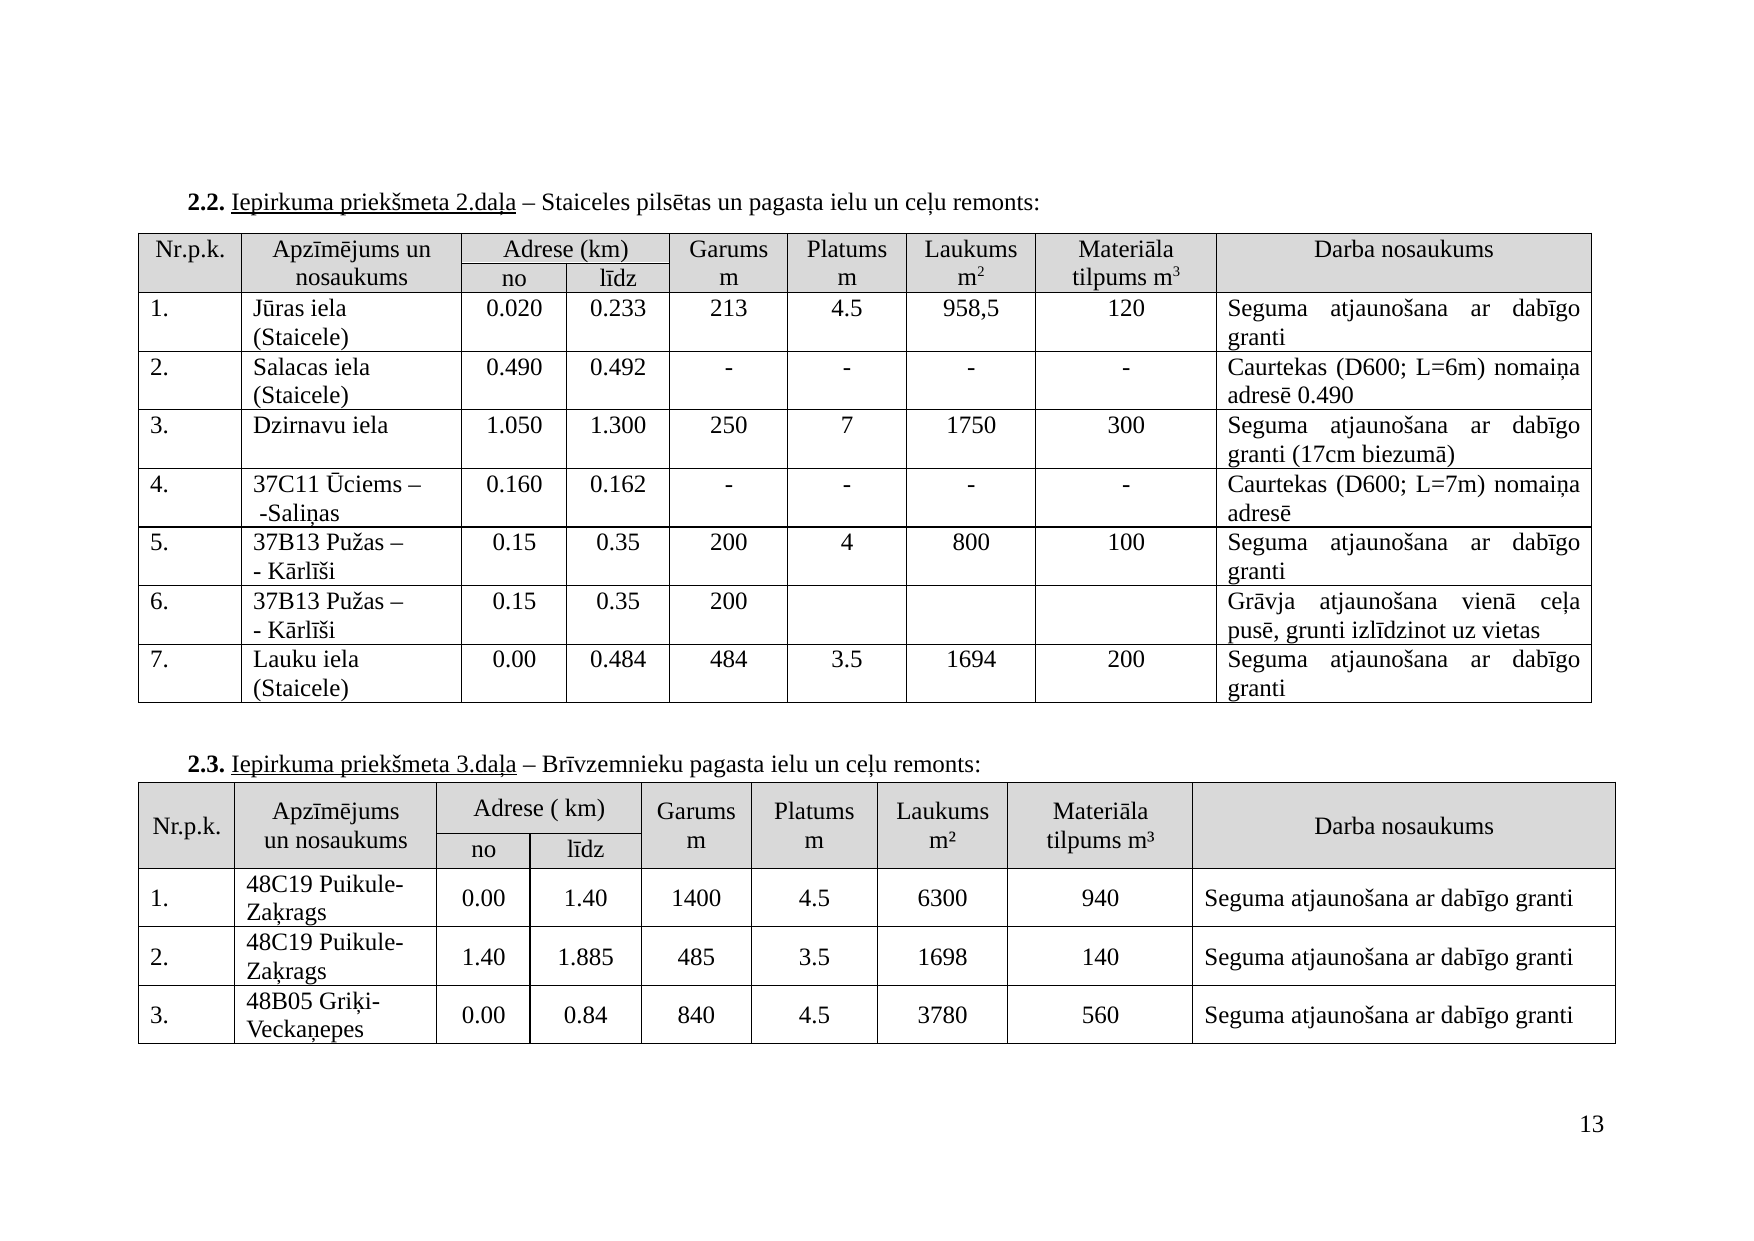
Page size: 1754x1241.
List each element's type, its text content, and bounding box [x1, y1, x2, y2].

table_cell no [462, 264, 566, 292]
table_cell līdz [567, 264, 669, 292]
table_cell 3.5 [752, 927, 877, 985]
table_cell 3.5 [788, 645, 906, 702]
table_cell 1.885 [531, 927, 641, 985]
table_cell 1. [139, 293, 241, 351]
table_cell [1036, 586, 1216, 643]
table_cell 250 [670, 410, 787, 468]
table_cell 840 [642, 986, 751, 1043]
table_cell 48C19 Puikule-Zaķrags [235, 927, 436, 985]
table_cell Seguma atjaunošana ar dabīgo granti [1193, 927, 1615, 985]
table_cell 6. [139, 586, 241, 643]
table_cell 958,5 [907, 293, 1035, 351]
table_cell Caurtekas (D600; L=7m) nomaiņa adresē [1217, 469, 1591, 526]
table_cell 0.35 [567, 586, 669, 643]
table_cell no [437, 834, 529, 868]
table_cell 4.5 [752, 986, 877, 1043]
table_cell līdz [531, 834, 641, 868]
table_cell 0.35 [567, 528, 669, 585]
table_cell 0.00 [437, 869, 529, 926]
table_cell 0.15 [462, 586, 566, 643]
table_cell 0.490 [462, 352, 566, 409]
table_cell 485 [642, 927, 751, 985]
table_cell 560 [1008, 986, 1192, 1043]
table_cell 0.020 [462, 293, 566, 351]
table_cell - [788, 469, 906, 526]
table_header Apzīmējums un nosaukums [242, 234, 461, 292]
table_cell 2. [139, 927, 234, 985]
table_cell Seguma atjaunošana ar dabīgo granti [1217, 528, 1591, 585]
table_header Platums m [752, 783, 877, 868]
table_cell 37B13 Pužas – - Kārlīši [242, 586, 461, 643]
table_cell 4. [139, 469, 241, 526]
table_cell 0.162 [567, 469, 669, 526]
table_header Apzīmējums un nosaukums [235, 783, 436, 868]
table_cell 7 [788, 410, 906, 468]
table_header Platums m [788, 234, 906, 292]
table_cell 0.00 [437, 986, 529, 1043]
table_cell 0.160 [462, 469, 566, 526]
table_cell Dzirnavu iela [242, 410, 461, 468]
table_cell Seguma atjaunošana ar dabīgo granti (17cm biezumā) [1217, 410, 1591, 468]
table_cell - [1036, 469, 1216, 526]
table_header Nr.p.k. [139, 234, 241, 292]
table_cell 213 [670, 293, 787, 351]
table_cell 7. [139, 645, 241, 702]
table_cell - [907, 352, 1035, 409]
table_cell - [788, 352, 906, 409]
table_cell 100 [1036, 528, 1216, 585]
table_cell 0.233 [567, 293, 669, 351]
table_cell 4.5 [788, 293, 906, 351]
table_cell 940 [1008, 869, 1192, 926]
table_header Laukums m2 [907, 234, 1035, 292]
table_header Garums m [642, 783, 751, 868]
table_cell [907, 586, 1035, 643]
table_header Darba nosaukums [1217, 234, 1591, 292]
table_cell Seguma atjaunošana ar dabīgo granti [1193, 869, 1615, 926]
table_cell 1698 [878, 927, 1007, 985]
table_cell 1400 [642, 869, 751, 926]
table_cell Grāvja atjaunošana vienā ceļa pusē, grunti izlīdzinot uz vietas [1217, 586, 1591, 643]
list Iepirkuma priekšmeta 3.daļa – Brīvzemnieku pagasta ielu un ceļu remonts: [187, 749, 1604, 777]
table_header Laukums m² [878, 783, 1007, 868]
table_cell 1750 [907, 410, 1035, 468]
table_cell 1.050 [462, 410, 566, 468]
table_cell 4.5 [752, 869, 877, 926]
table_header Garums m [670, 234, 787, 292]
table_cell Jūras iela (Staicele) [242, 293, 461, 351]
table_cell 1.40 [437, 927, 529, 985]
table_cell 2. [139, 352, 241, 409]
table_header Materiāla tilpums m3 [1036, 234, 1216, 292]
table_header Nr.p.k. [139, 783, 234, 868]
table_cell 484 [670, 645, 787, 702]
table_cell 4 [788, 528, 906, 585]
table_cell Salacas iela (Staicele) [242, 352, 461, 409]
table_cell 200 [1036, 645, 1216, 702]
table_header Darba nosaukums [1193, 783, 1615, 868]
table_header Materiāla tilpums m³ [1008, 783, 1192, 868]
table_cell 3780 [878, 986, 1007, 1043]
table_cell 48C19 Puikule-Zaķrags [235, 869, 436, 926]
table_cell 1.300 [567, 410, 669, 468]
table_cell Caurtekas (D600; L=6m) nomaiņa adresē 0.490 [1217, 352, 1591, 409]
table_cell 37B13 Pužas – - Kārlīši [242, 528, 461, 585]
table_cell - [670, 352, 787, 409]
table_cell 200 [670, 528, 787, 585]
table_cell 0.492 [567, 352, 669, 409]
table_cell 120 [1036, 293, 1216, 351]
table_cell Seguma atjaunošana ar dabīgo granti [1217, 645, 1591, 702]
table_cell 1694 [907, 645, 1035, 702]
table_cell 0.00 [462, 645, 566, 702]
table_cell - [670, 469, 787, 526]
table_cell 1.40 [531, 869, 641, 926]
table_header Adrese (km) [462, 234, 669, 262]
table_header Adrese ( km) [437, 783, 641, 833]
table_cell - [1036, 352, 1216, 409]
table_cell 0.84 [531, 986, 641, 1043]
table_cell 0.15 [462, 528, 566, 585]
table_cell 3. [139, 410, 241, 468]
table_cell 6300 [878, 869, 1007, 926]
table_cell 140 [1008, 927, 1192, 985]
table_cell 1. [139, 869, 234, 926]
table_cell [788, 586, 906, 643]
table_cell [1193, 986, 1615, 1043]
table_cell 3. [139, 986, 234, 1043]
table_cell 800 [907, 528, 1035, 585]
table_cell 300 [1036, 410, 1216, 468]
table_cell 48B05 Griķi-Veckaņepes [235, 986, 436, 1043]
table_cell 37C11 Ūciems – -Saliņas [242, 469, 461, 526]
table_cell Seguma atjaunošana ar dabīgo granti [1217, 293, 1591, 351]
table_cell 200 [670, 586, 787, 643]
table_cell Lauku iela (Staicele) [242, 645, 461, 702]
list Iepirkuma priekšmeta 2.daļa – Staiceles pilsētas un pagasta ielu un ceļu remonts: [187, 187, 1604, 216]
table_cell 5. [139, 528, 241, 585]
table_cell 0.484 [567, 645, 669, 702]
table_cell - [907, 469, 1035, 526]
